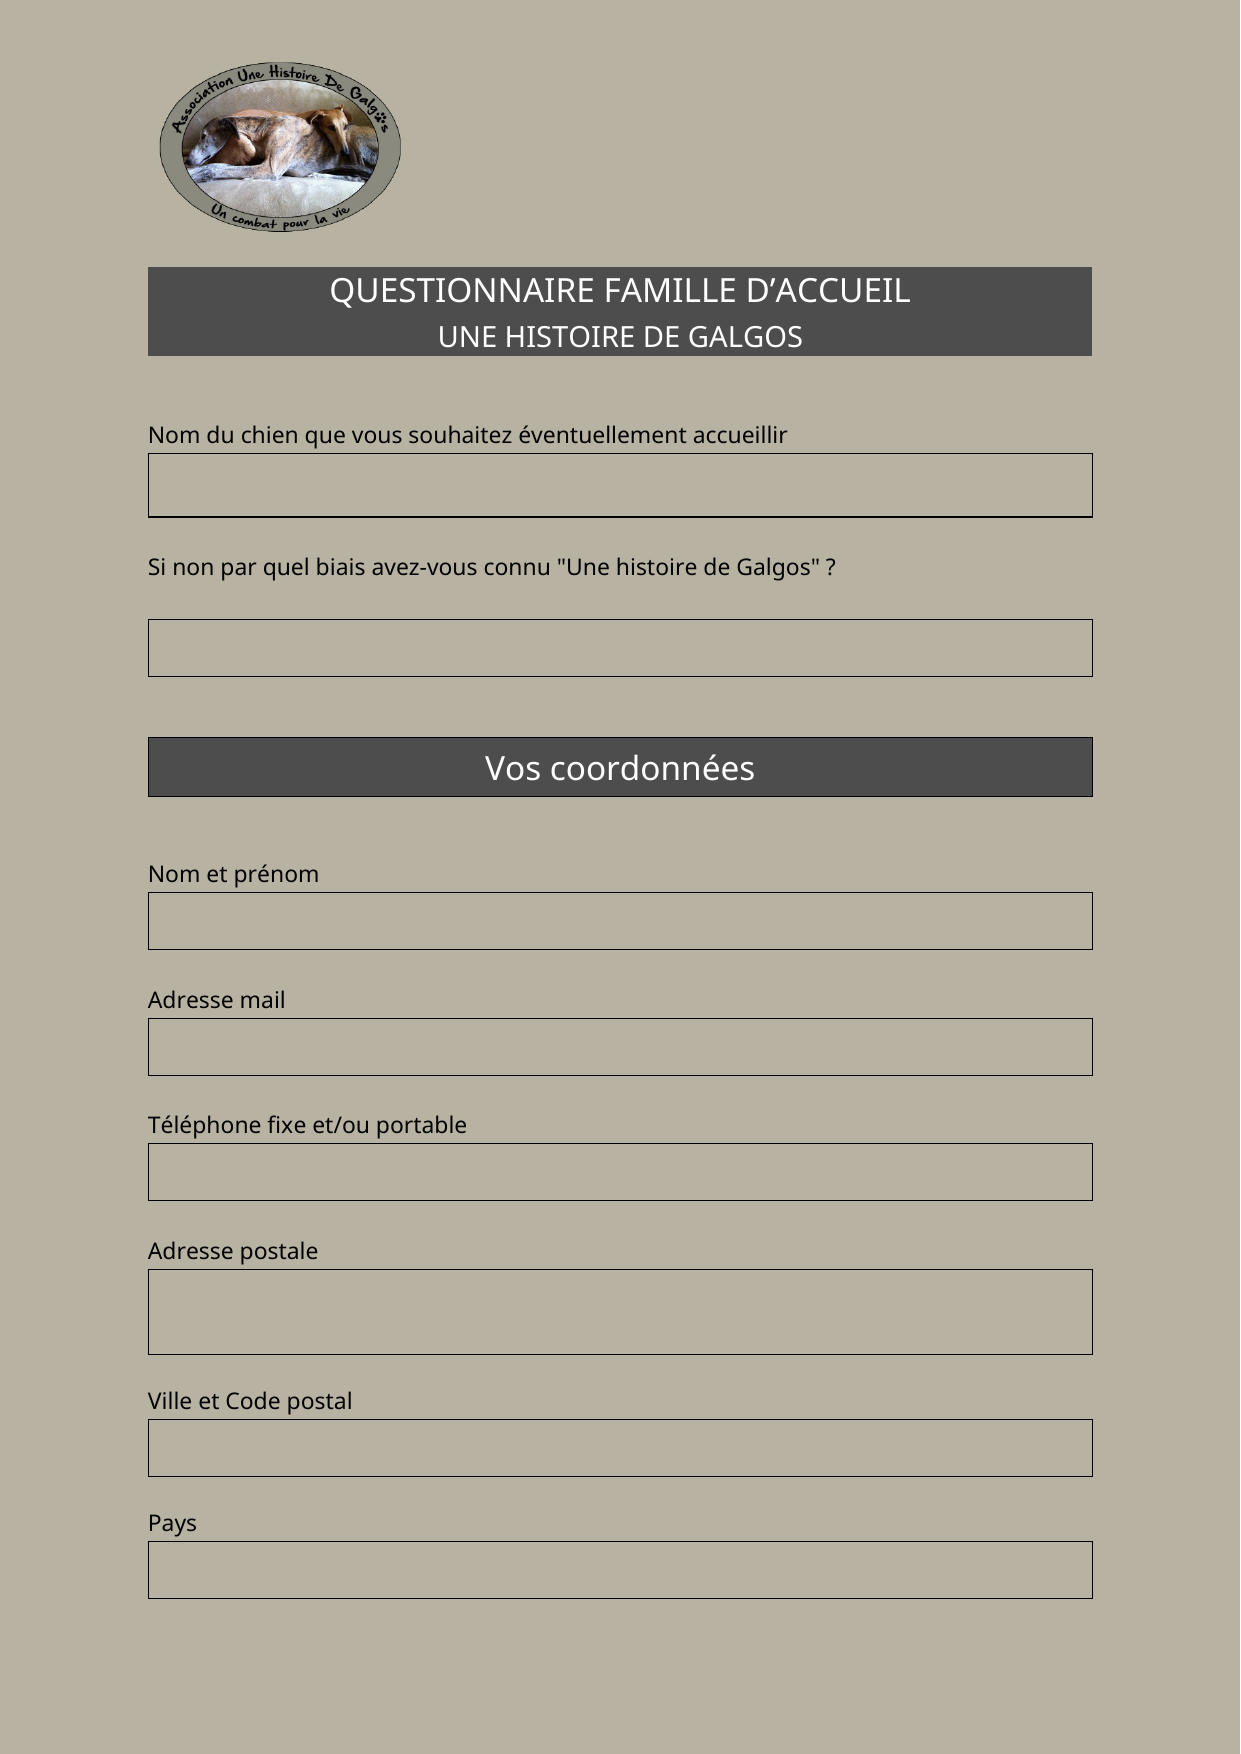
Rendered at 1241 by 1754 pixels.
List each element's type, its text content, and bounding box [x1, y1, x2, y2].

table_header [149, 454, 1092, 516]
text Adresse postale [148, 1235, 1092, 1266]
text Ville et Code postal [148, 1385, 1092, 1416]
table_header [149, 1542, 1092, 1598]
text QUESTIONNAIRE FAMILLE D’ACCUEIL [148, 267, 1092, 312]
table_header Vos coordonnées [149, 738, 1092, 796]
text Nom et prénom [148, 858, 1092, 889]
text Nom du chien que vous souhaitez éventuellement accueillir [148, 419, 1092, 450]
picture [147, 59, 413, 235]
text Si non par quel biais avez-vous connu "Une histoire de Galgos" ? [148, 551, 1092, 582]
text UNE HISTOIRE DE GALGOS [148, 316, 1092, 356]
table_header [149, 1019, 1092, 1074]
table_header [149, 893, 1092, 949]
table_header [149, 1420, 1092, 1476]
table_header [149, 1144, 1092, 1200]
table_header [149, 620, 1092, 676]
text Adresse mail [148, 984, 1092, 1015]
text Pays [148, 1507, 1092, 1538]
text Téléphone fixe et/ou portable [148, 1109, 1092, 1141]
table_header [149, 1270, 1092, 1354]
